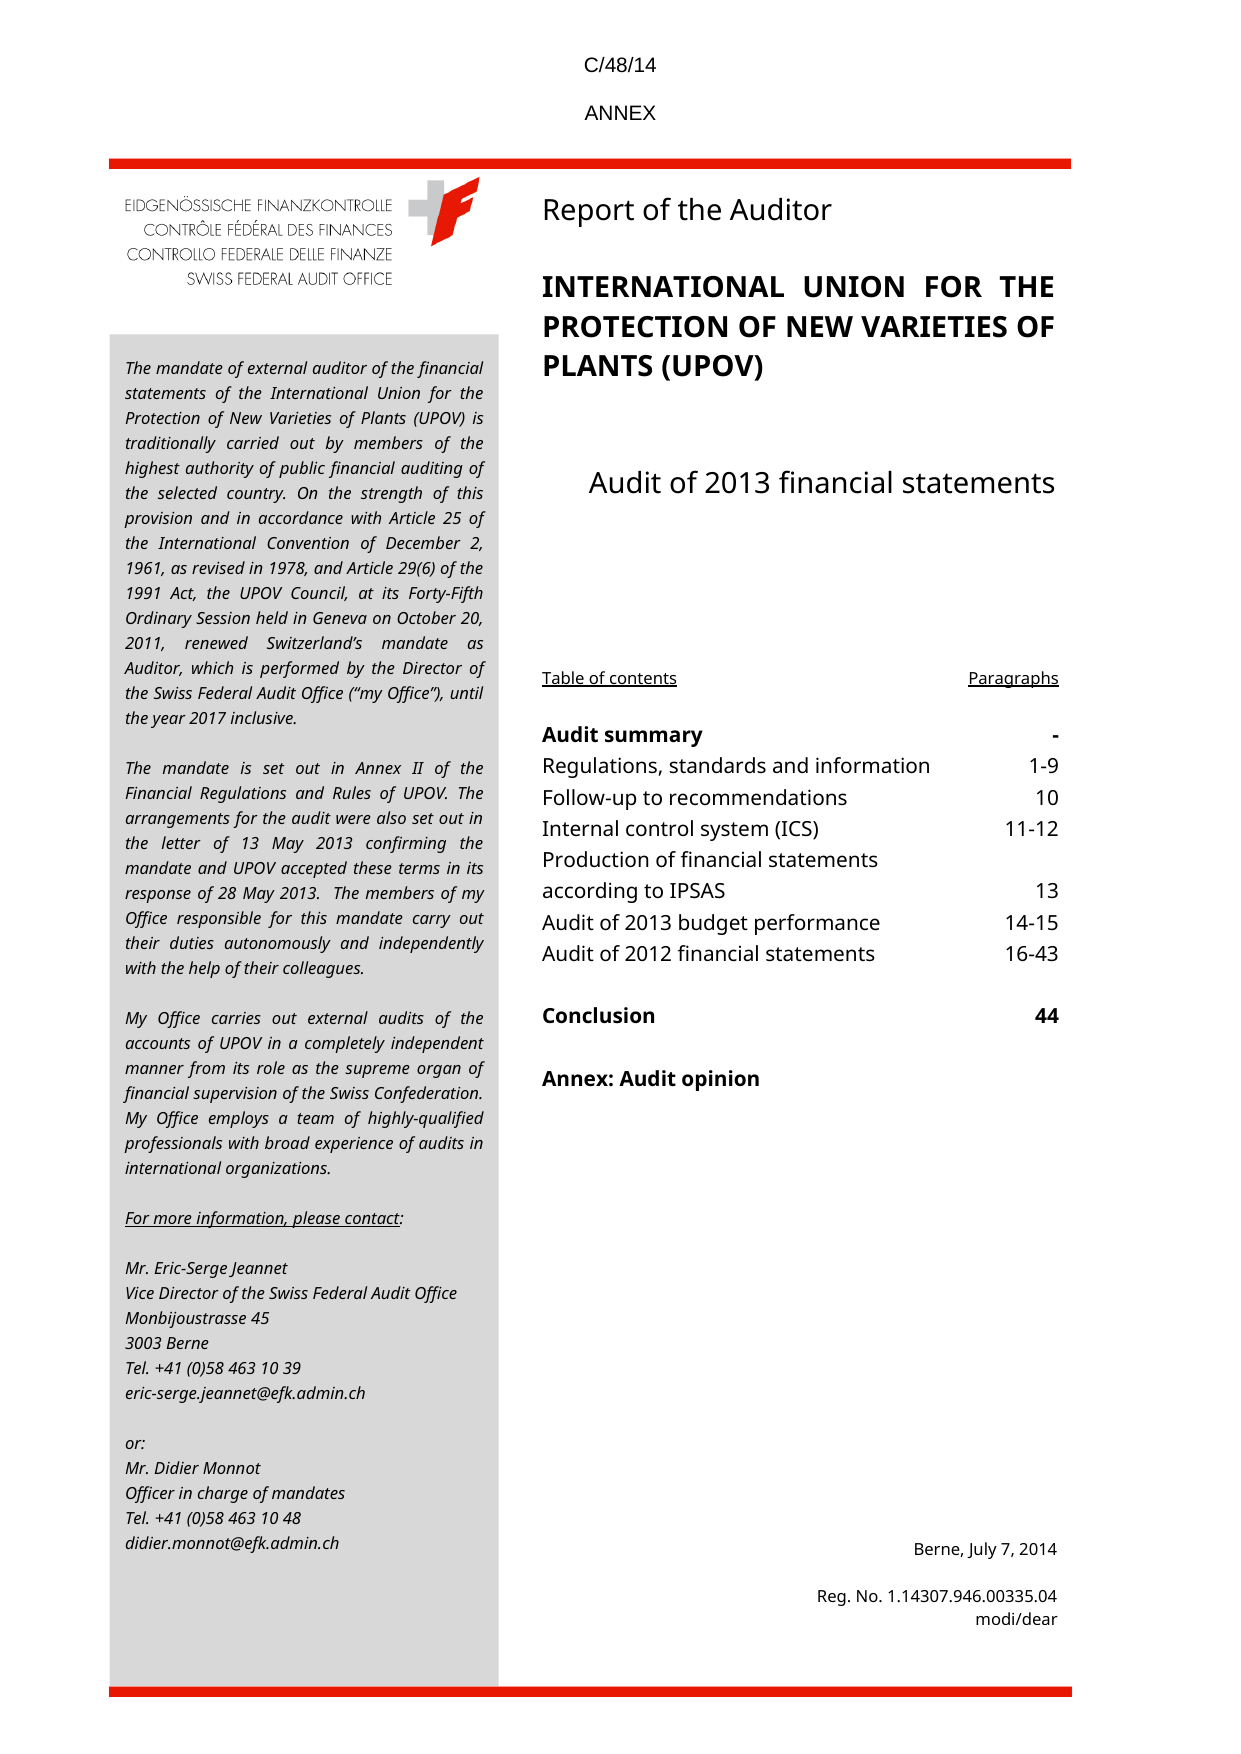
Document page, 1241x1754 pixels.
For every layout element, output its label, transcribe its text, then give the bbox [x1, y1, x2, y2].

picture [124, 176, 480, 289]
picture [105, 154, 1078, 169]
text trois [499, 197, 1122, 221]
text ANNEX [118, 101, 1122, 125]
picture [105, 1682, 1079, 1697]
text C/48/14 [118, 53, 1122, 77]
